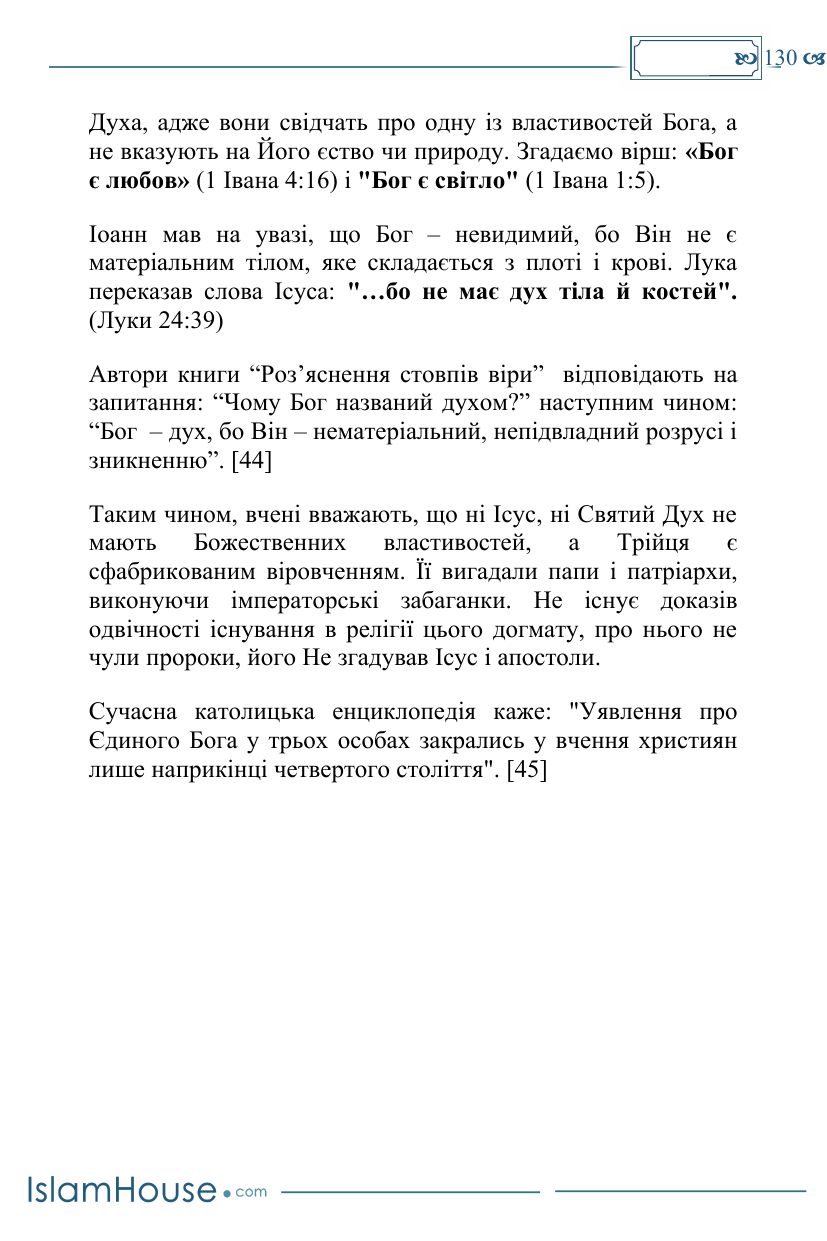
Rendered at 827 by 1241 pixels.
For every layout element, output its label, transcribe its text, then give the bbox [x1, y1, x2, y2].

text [89, 107, 738, 194]
picture [548, 1170, 807, 1208]
text Сучасна католицька енциклопедія каже: "Уявлення про Єдиного Бога у трьох особах закрались у вчення християн лише наприкінці четвертого століття". [45] [89, 696, 738, 782]
text Таким чином, вчені вважають, що ні Ісус, ні Святий Дух не мають Божественних властивостей, а Трійця є сфабрикованим віровченням. Її вигадали папи і патріархи, виконуючи імператорські забаганки. Не існує доказів одвічності існування в релігії цього догмату, про нього не чули пророки, його Не згадував Ісус і апостоли. [89, 499, 738, 671]
picture [20, 1171, 541, 1209]
text Автори книги “Роз’яснення стовпів віри” відповідають на запитання: “Чому Бог названий духом?” наступним чином: “Бог – дух, бо Він – нематеріальний, непідвладний розрусі і зникненню”. [44] [89, 359, 738, 474]
text Іоанн мав на увазі, що Бог – невидимий, бо Він не є матеріальним тілом, яке складається з плоті і крові. Лука переказав слова Ісуса: "…бо не має дух тіла й костей". (Луки 24:39) [89, 219, 738, 334]
